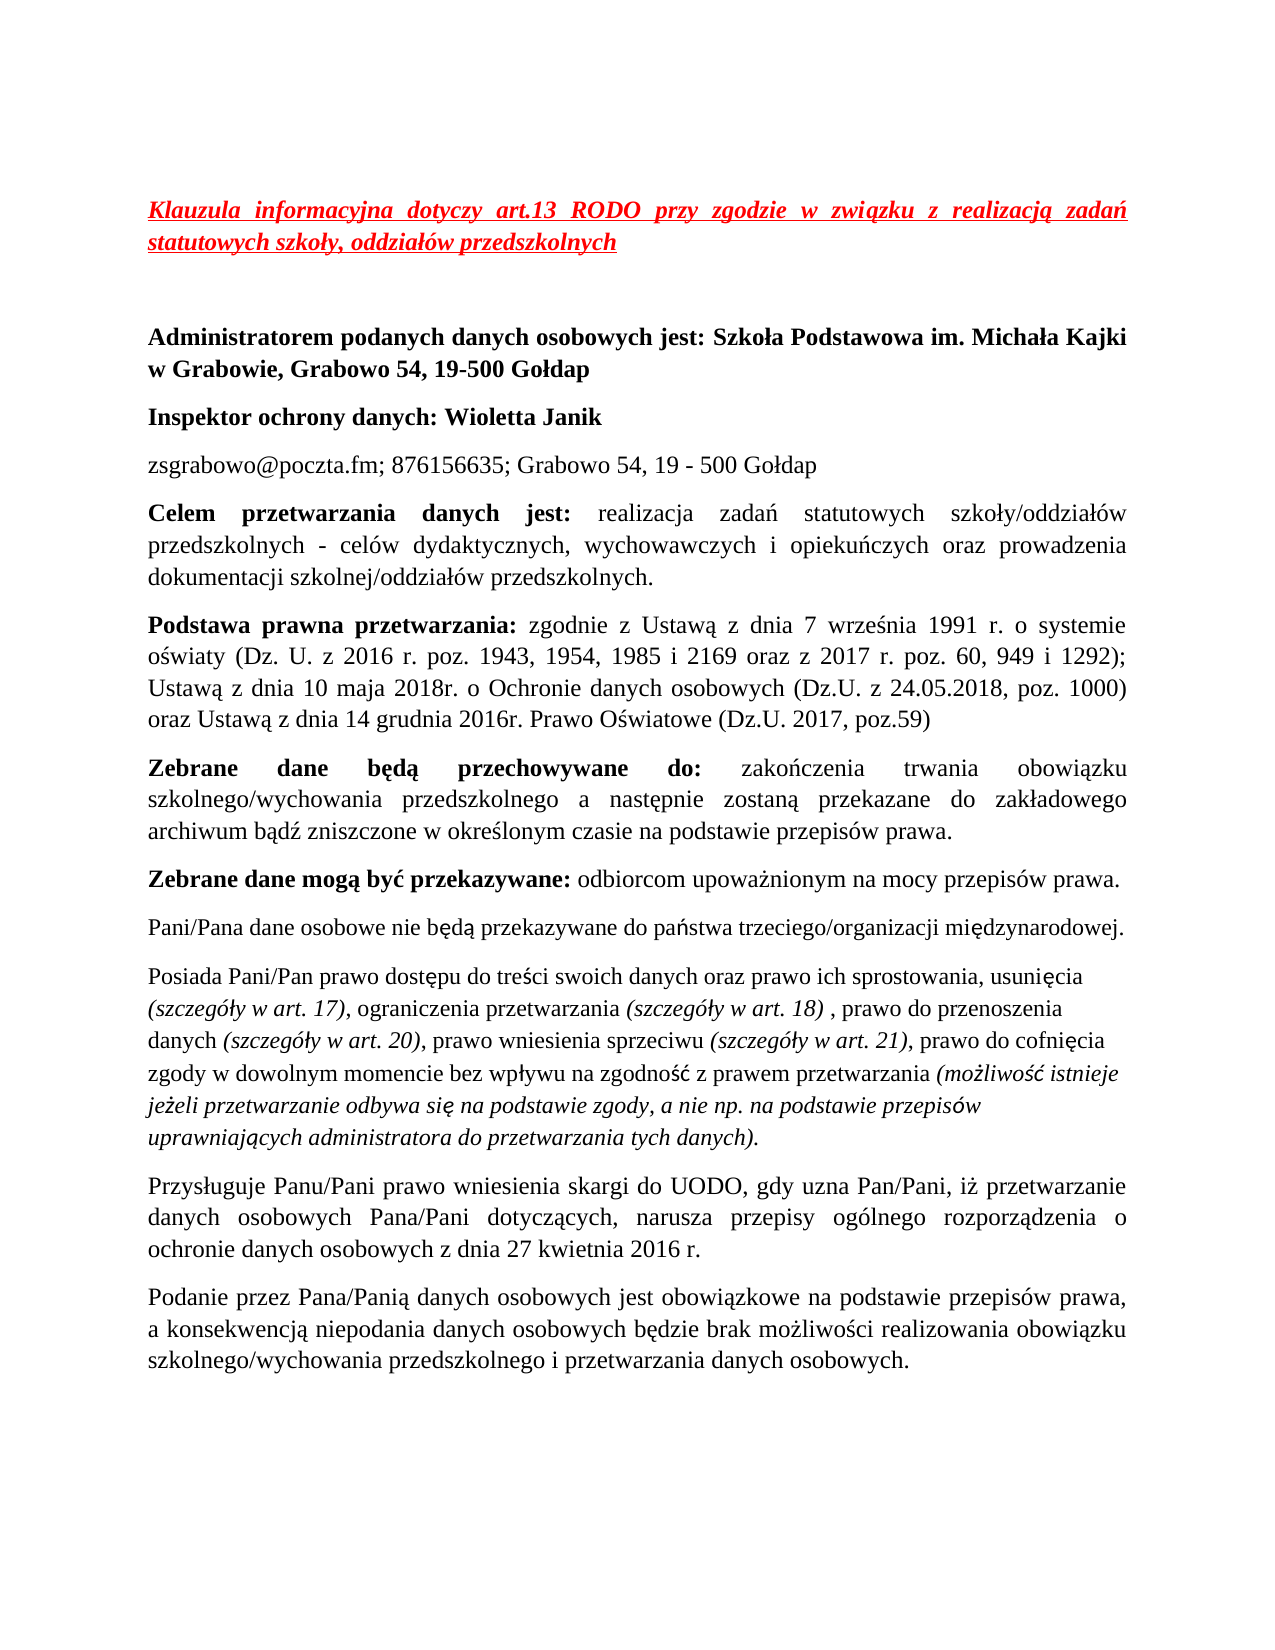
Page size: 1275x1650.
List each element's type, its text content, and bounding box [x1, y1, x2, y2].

text Zebrane dane będą przechowywane do: zakończenia trwania obowiązku szkolnego/wychowania przedszkolnego a następnie zostaną przekazane do zakładowego archiwum bądź zniszczone w określonym czasie na podstawie przepisów prawa. [148, 753, 1127, 844]
text Podanie przez Pana/Panią danych osobowych jest obowiązkowe na podstawie przepisów prawa, a konsekwencją niepodania danych osobowych będzie brak możliwości realizowania obowiązku szkolnego/wychowania przedszkolnego i przetwarzania danych osobowych. [148, 1282, 1127, 1374]
text Podstawa prawna przetwarzania: zgodnie z Ustawą z dnia 7 września 1991 r. o systemie oświaty (Dz. U. z 2016 r. poz. 1943, 1954, 1985 i 2169 oraz z 2017 r. poz. 60, 949 i 1292); Ustawą z dnia 10 maja 2018r. o Ochronie danych osobowych (Dz.U. z 24.05.2018, poz. 1000) oraz Ustawą z dnia 14 grudnia 2016r. Prawo Oświatowe (Dz.U. 2017, poz.59) [148, 610, 1127, 733]
text Inspektor ochrony danych: Wioletta Janik [148, 402, 1127, 431]
text Posiada Pani/Pan prawo dostępu do treści swoich danych oraz prawo ich sprostowania, usunięcia (szczegóły w art. 17), ograniczenia przetwarzania (szczegóły w art. 18) , prawo do przenoszenia danych (szczegóły w art. 20), prawo wniesienia sprzeciwu (szczegóły w art. 21), prawo do cofnięcia zgody w dowolnym momencie bez wpływu na zgodność z prawem przetwarzania (możliwość istnieje jeżeli przetwarzanie odbywa się na podstawie zgody, a nie np. na podstawie przepisów uprawniających administratora do przetwarzania tych danych). [148, 961, 1127, 1151]
text Administratorem podanych danych osobowych jest: Szkoła Podstawowa im. Michała Kajki w Grabowie, Grabowo 54, 19-500 Gołdap [148, 322, 1127, 382]
text Celem przetwarzania danych jest: realizacja zadań statutowych szkoły/oddziałów przedszkolnych - celów dydaktycznych, wychowawczych i opiekuńczych oraz prowadzenia dokumentacji szkolnej/oddziałów przedszkolnych. [148, 498, 1127, 590]
text Przysługuje Panu/Pani prawo wniesienia skargi do UODO, gdy uzna Pan/Pani, iż przetwarzanie danych osobowych Pana/Pani dotyczących, narusza przepisy ogólnego rozporządzenia o ochronie danych osobowych z dnia 27 kwietnia 2016 r. [148, 1171, 1127, 1263]
text Klauzula informacyjna dotyczy art.13 RODO przy zgodzie w związku z realizacją zadań statutowych szkoły, oddziałów przedszkolnych [148, 221, 1127, 255]
text zsgrabowo@poczta.fm; 876156635; Grabowo 54, 19 - 500 Gołdap [148, 450, 1127, 479]
text Pani/Pana dane osobowe nie będą przekazywane do państwa trzeciego/organizacji międzynarodowej. [148, 912, 1127, 942]
text Zebrane dane mogą być przekazywane: odbiorcom upoważnionym na mocy przepisów prawa. [148, 864, 1127, 893]
text Klauzula informacyjna dotyczy art.13 RODO przy zgodzie w związku z realizacją zadań statutowych szkoły, oddziałów przedszkolnych [148, 195, 1127, 220]
